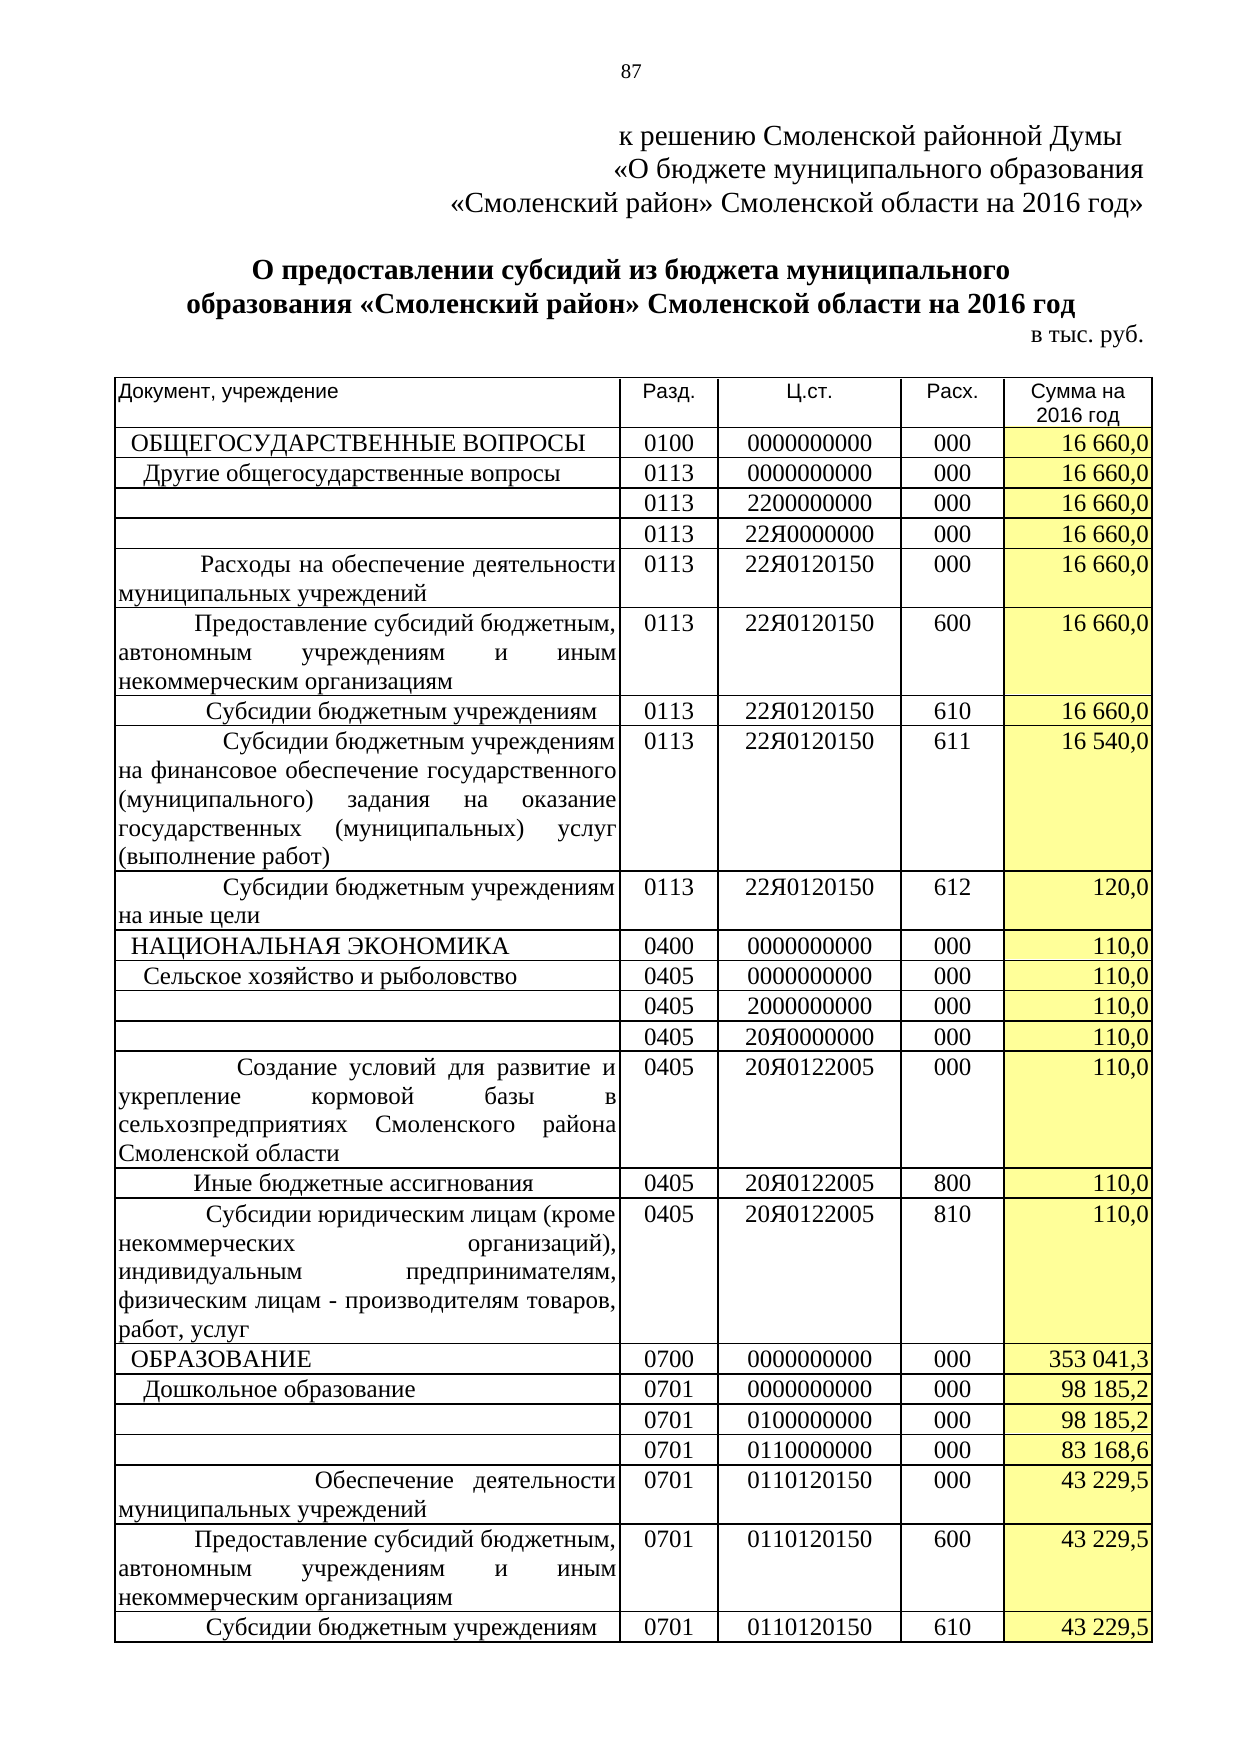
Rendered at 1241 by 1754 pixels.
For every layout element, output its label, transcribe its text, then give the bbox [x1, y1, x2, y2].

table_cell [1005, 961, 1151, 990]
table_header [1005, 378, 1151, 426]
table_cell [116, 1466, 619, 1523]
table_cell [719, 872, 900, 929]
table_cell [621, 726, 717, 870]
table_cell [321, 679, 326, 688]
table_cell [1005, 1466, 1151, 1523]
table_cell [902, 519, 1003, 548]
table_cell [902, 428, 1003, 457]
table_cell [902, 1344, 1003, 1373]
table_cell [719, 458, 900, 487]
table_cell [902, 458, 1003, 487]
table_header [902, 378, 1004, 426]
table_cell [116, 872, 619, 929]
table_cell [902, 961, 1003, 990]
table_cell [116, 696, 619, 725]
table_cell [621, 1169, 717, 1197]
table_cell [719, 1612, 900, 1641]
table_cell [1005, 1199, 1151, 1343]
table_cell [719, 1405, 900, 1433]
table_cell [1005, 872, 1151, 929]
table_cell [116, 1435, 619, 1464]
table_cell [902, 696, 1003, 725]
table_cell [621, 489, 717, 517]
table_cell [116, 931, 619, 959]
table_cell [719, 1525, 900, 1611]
text в тыс. руб. [118, 319, 1144, 348]
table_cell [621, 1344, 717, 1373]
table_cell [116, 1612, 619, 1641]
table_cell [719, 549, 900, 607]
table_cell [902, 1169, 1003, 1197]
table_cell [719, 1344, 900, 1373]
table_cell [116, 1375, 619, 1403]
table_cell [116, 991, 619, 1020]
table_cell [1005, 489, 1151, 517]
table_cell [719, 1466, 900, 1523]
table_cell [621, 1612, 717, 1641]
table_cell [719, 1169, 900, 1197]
text О предоставлении субсидий из бюджета муниципального [118, 252, 1144, 286]
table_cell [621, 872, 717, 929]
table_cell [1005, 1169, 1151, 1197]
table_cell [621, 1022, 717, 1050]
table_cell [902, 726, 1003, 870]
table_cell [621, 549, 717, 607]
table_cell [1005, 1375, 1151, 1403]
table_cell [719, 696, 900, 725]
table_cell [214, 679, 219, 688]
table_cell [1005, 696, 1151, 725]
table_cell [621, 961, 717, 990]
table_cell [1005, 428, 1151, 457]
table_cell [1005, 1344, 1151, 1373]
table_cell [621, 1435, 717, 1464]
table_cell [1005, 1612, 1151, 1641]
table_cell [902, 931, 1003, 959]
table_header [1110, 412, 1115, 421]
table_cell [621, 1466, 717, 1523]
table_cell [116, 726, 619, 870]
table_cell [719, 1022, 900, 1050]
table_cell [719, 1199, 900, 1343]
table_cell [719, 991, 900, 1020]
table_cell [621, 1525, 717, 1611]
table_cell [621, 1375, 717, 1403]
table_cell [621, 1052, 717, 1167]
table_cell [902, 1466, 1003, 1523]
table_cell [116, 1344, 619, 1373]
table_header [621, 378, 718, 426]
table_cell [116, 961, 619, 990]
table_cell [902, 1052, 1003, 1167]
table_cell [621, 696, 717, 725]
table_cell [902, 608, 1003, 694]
text «О бюджете муниципального образования [118, 152, 1144, 185]
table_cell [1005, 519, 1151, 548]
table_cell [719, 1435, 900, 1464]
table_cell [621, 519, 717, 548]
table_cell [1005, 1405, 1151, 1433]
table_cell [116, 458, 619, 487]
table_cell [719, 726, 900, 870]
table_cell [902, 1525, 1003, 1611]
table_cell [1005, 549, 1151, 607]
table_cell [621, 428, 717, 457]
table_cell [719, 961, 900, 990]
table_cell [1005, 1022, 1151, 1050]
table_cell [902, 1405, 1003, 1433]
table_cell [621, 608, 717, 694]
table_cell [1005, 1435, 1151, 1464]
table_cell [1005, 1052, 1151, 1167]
text образования «Смоленский район» Смоленской области на 2016 год [118, 286, 1144, 319]
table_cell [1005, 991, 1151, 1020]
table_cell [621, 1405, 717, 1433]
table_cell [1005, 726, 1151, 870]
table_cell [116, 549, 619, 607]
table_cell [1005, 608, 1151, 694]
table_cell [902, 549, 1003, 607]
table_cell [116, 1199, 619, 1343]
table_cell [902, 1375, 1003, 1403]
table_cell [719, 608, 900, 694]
text к решению Смоленской районной Думы [118, 118, 1122, 152]
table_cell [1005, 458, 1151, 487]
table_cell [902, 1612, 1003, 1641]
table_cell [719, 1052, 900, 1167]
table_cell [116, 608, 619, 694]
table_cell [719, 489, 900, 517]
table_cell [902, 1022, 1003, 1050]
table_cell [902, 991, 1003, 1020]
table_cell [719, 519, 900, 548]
text «Смоленский район» Смоленской области на 2016 год» [118, 185, 1144, 219]
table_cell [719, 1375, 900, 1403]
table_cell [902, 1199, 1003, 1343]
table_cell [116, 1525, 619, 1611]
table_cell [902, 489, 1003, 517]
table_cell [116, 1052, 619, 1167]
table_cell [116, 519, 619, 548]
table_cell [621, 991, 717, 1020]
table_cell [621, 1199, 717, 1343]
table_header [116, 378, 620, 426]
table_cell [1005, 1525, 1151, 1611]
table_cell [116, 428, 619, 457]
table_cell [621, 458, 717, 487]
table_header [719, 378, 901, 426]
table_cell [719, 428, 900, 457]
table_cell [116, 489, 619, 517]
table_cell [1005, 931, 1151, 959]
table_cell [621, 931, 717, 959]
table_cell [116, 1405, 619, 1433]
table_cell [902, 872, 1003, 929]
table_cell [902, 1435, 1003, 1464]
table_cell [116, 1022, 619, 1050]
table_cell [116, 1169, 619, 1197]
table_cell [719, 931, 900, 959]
